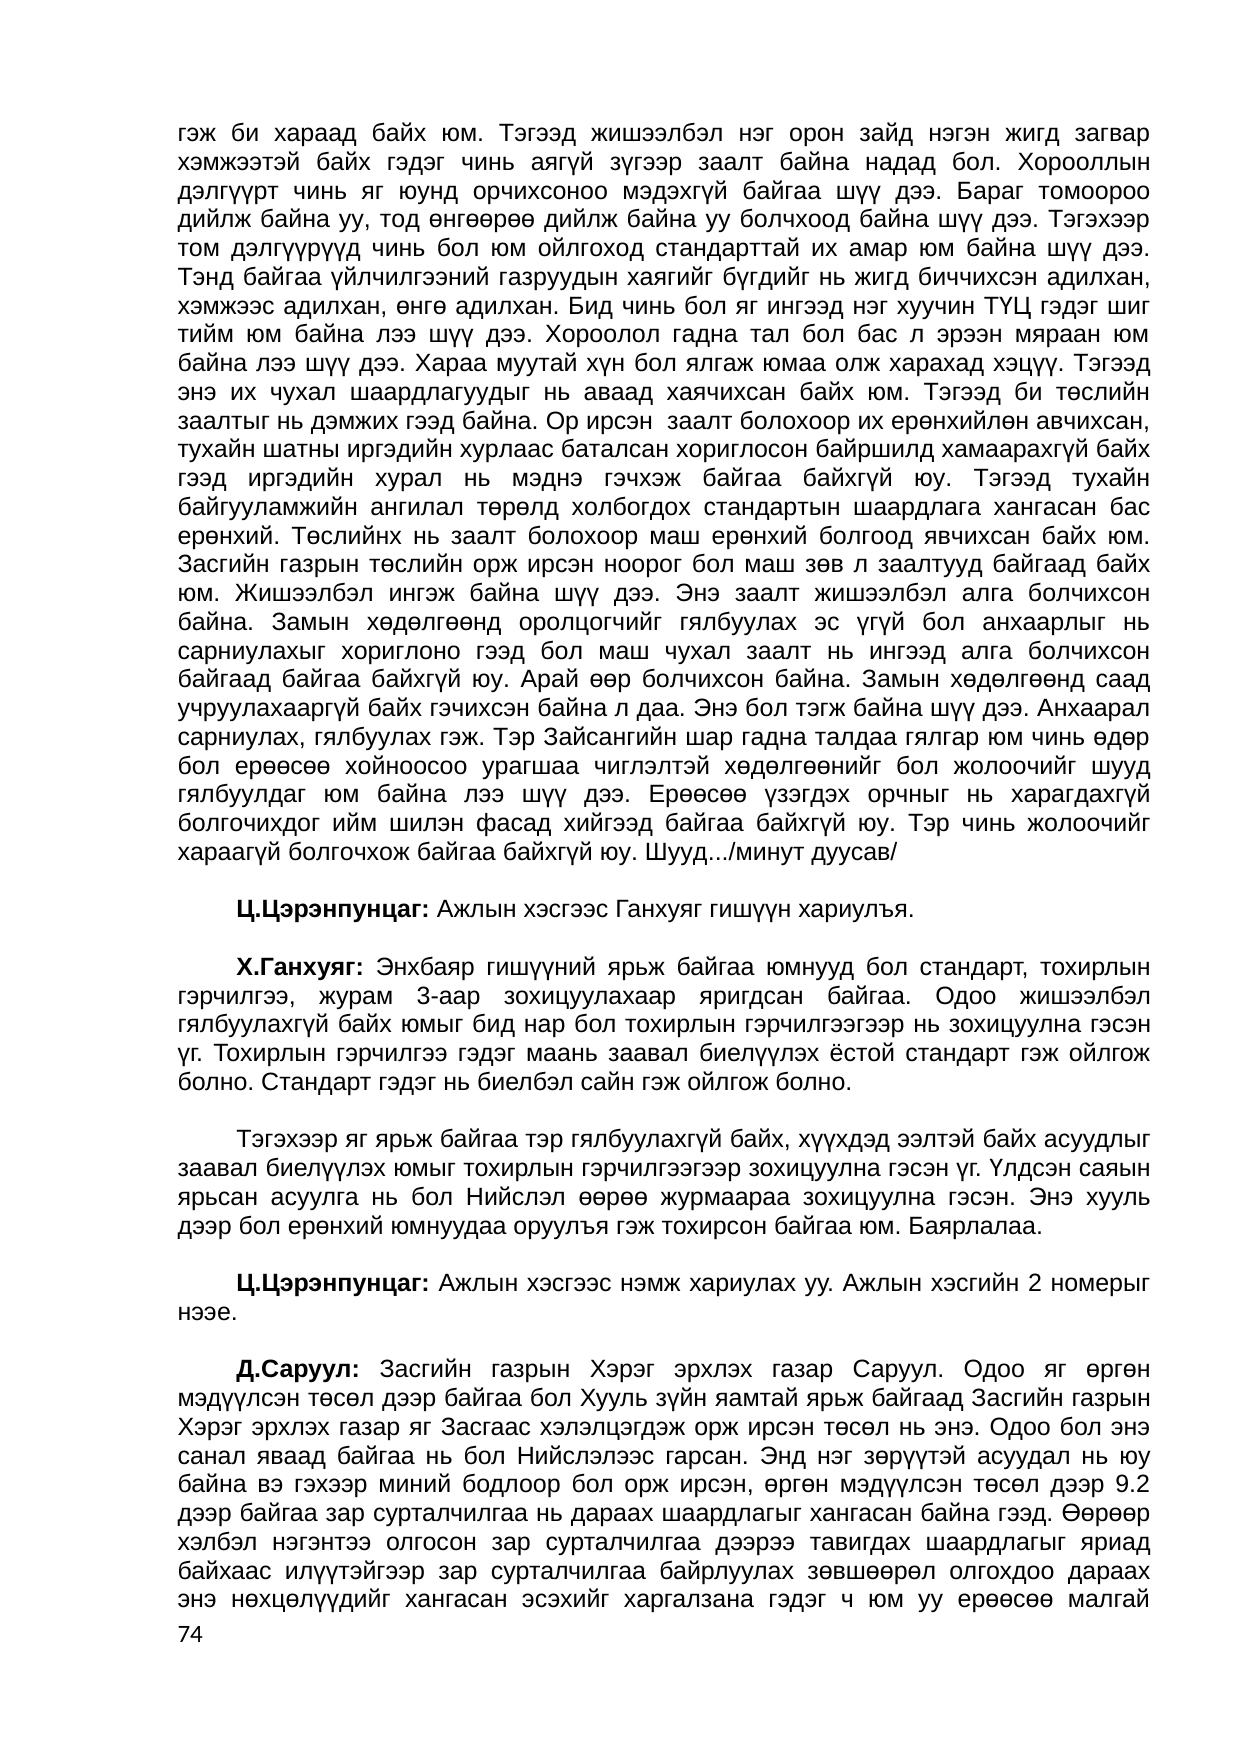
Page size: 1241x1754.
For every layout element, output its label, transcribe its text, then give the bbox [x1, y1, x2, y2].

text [177, 1354, 1152, 1613]
text Ц.Цэрэнпунцаг: Ажлын хэсгээс нэмж хариулах уу. Ажлын хэсгийн 2 номерыг нээе. [177, 1268, 1152, 1326]
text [177, 118, 1152, 866]
text Ц.Цэрэнпунцаг: Ажлын хэсгээс Ганхуяг гишүүн хариулъя. [177, 894, 1152, 923]
text Х.Ганхуяг: Энхбаяр гишүүний ярьж байгаа юмнууд бол стандарт, тохирлын гэрчилгээ, журам 3-аар зохицуулахаар яригдсан байгаа. Одоо жишээлбэл гялбуулахгүй байх юмыг бид нар бол тохирлын гэрчилгээгээр нь зохицуулна гэсэн үг. Тохирлын гэрчилгээ гэдэг маань заавал биелүүлэх ёстой стандарт гэж ойлгож болно. Стандарт гэдэг нь биелбэл сайн гэж ойлгож болно. [177, 952, 1152, 1096]
text Тэгэхээр яг ярьж байгаа тэр гялбуулахгүй байх, хүүхдэд ээлтэй байх асуудлыг заавал биелүүлэх юмыг тохирлын гэрчилгээгээр зохицуулна гэсэн үг. Үлдсэн саяын ярьсан асуулга нь бол Нийслэл өөрөө журмаараа зохицуулна гэсэн. Энэ хууль дээр бол ерөнхий юмнуудаа оруулъя гэж тохирсон байгаа юм. Баярлалаа. [177, 1124, 1152, 1239]
